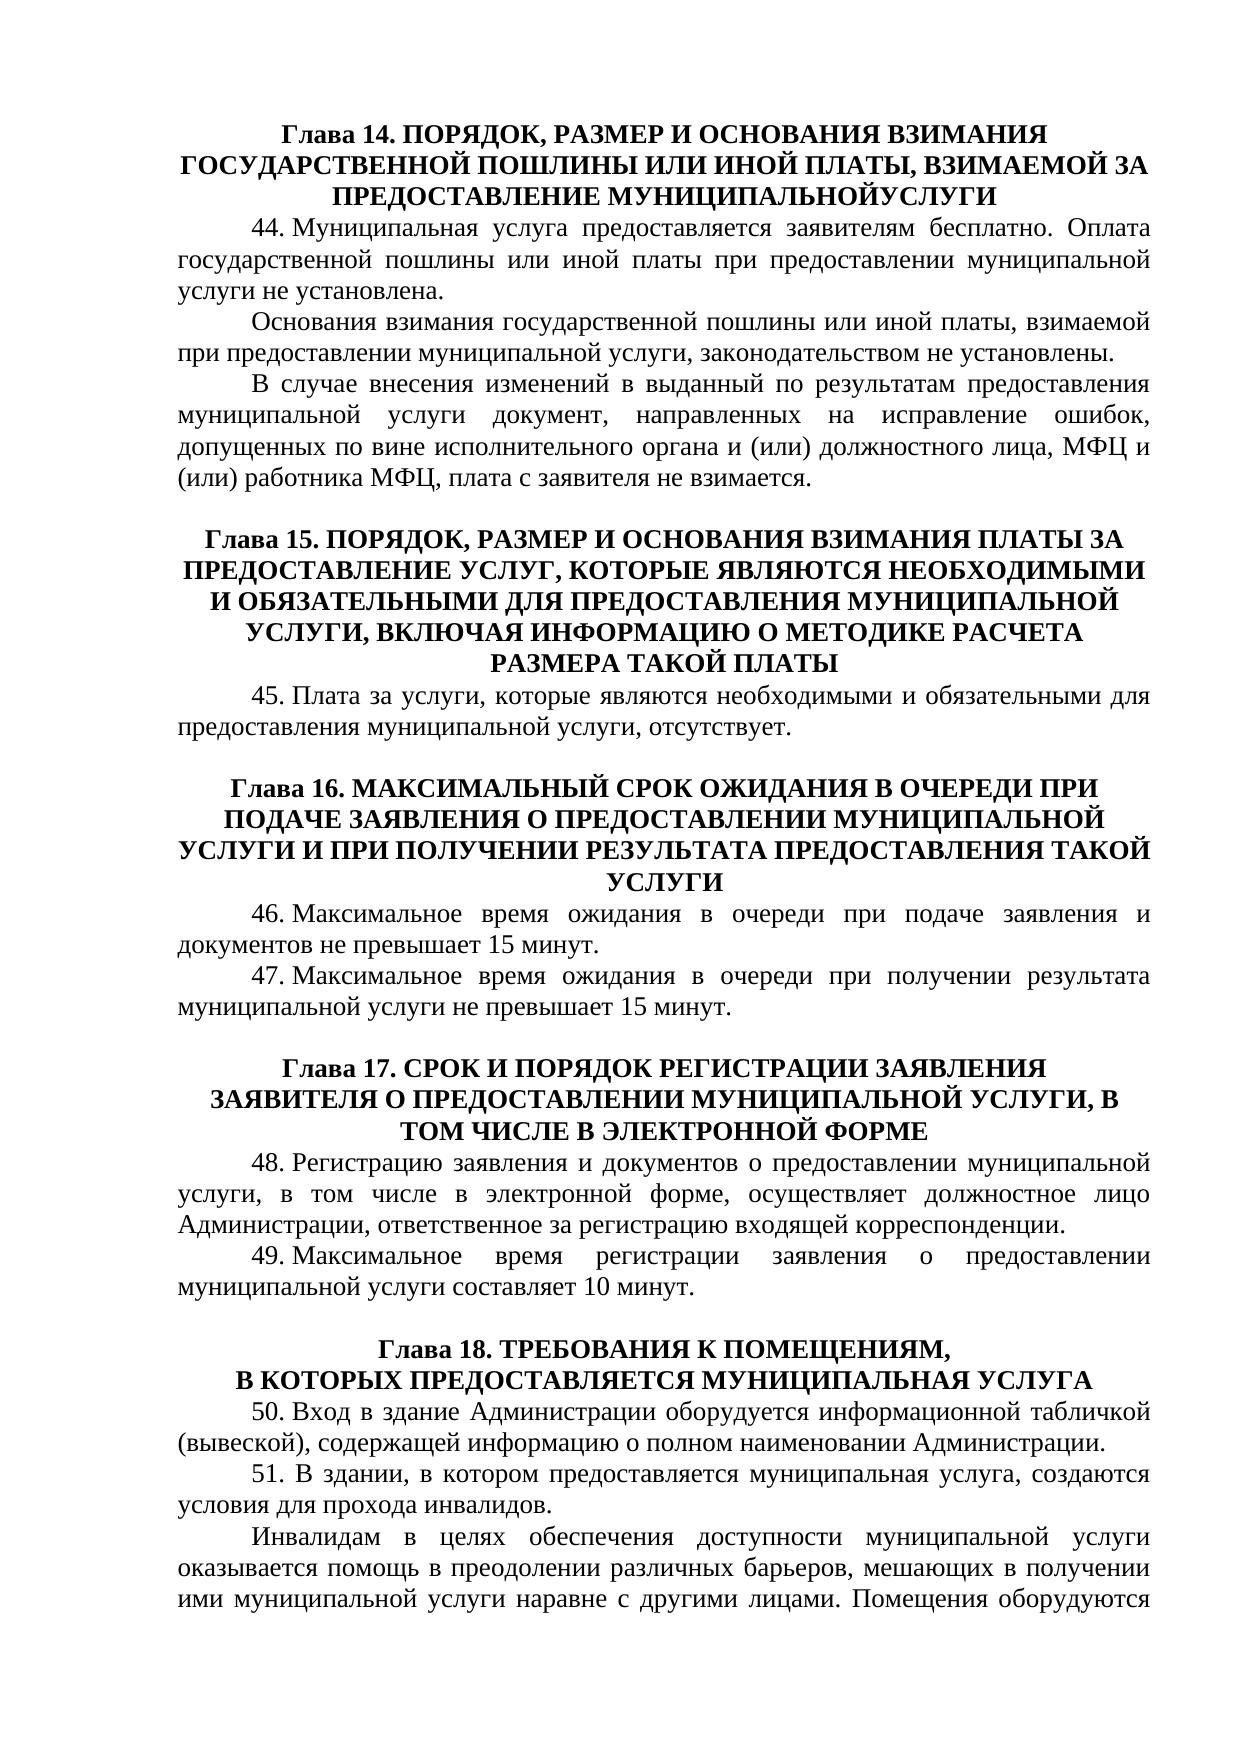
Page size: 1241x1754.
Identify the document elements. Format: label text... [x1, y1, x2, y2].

text 50. Вход в здание Администрации оборудуется информационной табличкой (вывеской), содержащей информацию о полном наименовании Администрации. [177, 1395, 1152, 1457]
text Глава 15. ПОРЯДОК, РАЗМЕР И ОСНОВАНИЯ ВЗИМАНИЯ ПЛАТЫ ЗА ПРЕДОСТАВЛЕНИЕ УСЛУГ, КОТОРЫЕ ЯВЛЯЮТСЯ НЕОБХОДИМЫМИ И ОБЯЗАТЕЛЬНЫМИ ДЛЯ ПРЕДОСТАВЛЕНИЯ МУНИЦИПАЛЬНОЙ УСЛУГИ, ВКЛЮЧАЯ ИНФОРМАЦИЮ О МЕТОДИКЕ РАСЧЕТА РАЗМЕРА ТАКОЙ ПЛАТЫ [177, 523, 1152, 679]
text Глава 14. ПОРЯДОК, РАЗМЕР И ОСНОВАНИЯ ВЗИМАНИЯ ГОСУДАРСТВЕННОЙ ПОШЛИНЫ ИЛИ ИНОЙ ПЛАТЫ, ВЗИМАЕМОЙ ЗА ПРЕДОСТАВЛЕНИЕ МУНИЦИПАЛЬНОЙУСЛУГИ [177, 118, 1152, 212]
text 44. Муниципальная услуга предоставляется заявителям бесплатно. Оплата государственной пошлины или иной платы при предоставлении муниципальной услуги не установлена. [177, 212, 1152, 305]
text 49. Максимальное время регистрации заявления о предоставлении муниципальной услуги составляет 10 минут. [177, 1239, 1152, 1302]
text В КОТОРЫХ ПРЕДОСТАВЛЯЕТСЯ МУНИЦИПАЛЬНАЯ УСЛУГА [177, 1364, 1152, 1395]
text ЗАЯВИТЕЛЯ О ПРЕДОСТАВЛЕНИИ МУНИЦИПАЛЬНОЙ УСЛУГИ, В ТОМ ЧИСЛЕ В ЭЛЕКТРОННОЙ ФОРМЕ [177, 1084, 1152, 1146]
text 48. Регистрацию заявления и документов о предоставлении муниципальной услуги, в том числе в электронной форме, осуществляет должностное лицо Администрации, ответственное за регистрацию входящей корреспонденции. [177, 1146, 1152, 1239]
text В случае внесения изменений в выданный по результатам предоставления муниципальной услуги документ, направленных на исправление ошибок, допущенных по вине исполнительного органа и (или) должностного лица, МФЦ и (или) работника МФЦ, плата с заявителя не взимается. [177, 367, 1152, 492]
text 51. В здании, в котором предоставляется муниципальная услуга, создаются условия для прохода инвалидов. [177, 1457, 1152, 1520]
text 45. Плата за услуги, которые являются необходимыми и обязательными для предоставления муниципальной услуги, отсутствует. [177, 679, 1152, 741]
text 46. Максимальное время ожидания в очереди при подаче заявления и документов не превышает 15 минут. [177, 897, 1152, 959]
text 47. Максимальное время ожидания в очереди при получении результата муниципальной услуги не превышает 15 минут. [177, 959, 1152, 1021]
text Основания взимания государственной пошлины или иной платы, взимаемой при предоставлении муниципальной услуги, законодательством не установлены. [177, 305, 1152, 367]
text Глава 18. ТРЕБОВАНИЯ К ПОМЕЩЕНИЯМ, [177, 1333, 1152, 1364]
text Глава 17. СРОК И ПОРЯДОК РЕГИСТРАЦИИ ЗАЯВЛЕНИЯ [177, 1052, 1152, 1084]
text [177, 1520, 1152, 1613]
text Глава 16. МАКСИМАЛЬНЫЙ СРОК ОЖИДАНИЯ В ОЧЕРЕДИ ПРИ ПОДАЧЕ ЗАЯВЛЕНИЯ О ПРЕДОСТАВЛЕНИИ МУНИЦИПАЛЬНОЙ УСЛУГИ И ПРИ ПОЛУЧЕНИИ РЕЗУЛЬТАТА ПРЕДОСТАВЛЕНИЯ ТАКОЙ УСЛУГИ [177, 772, 1152, 897]
